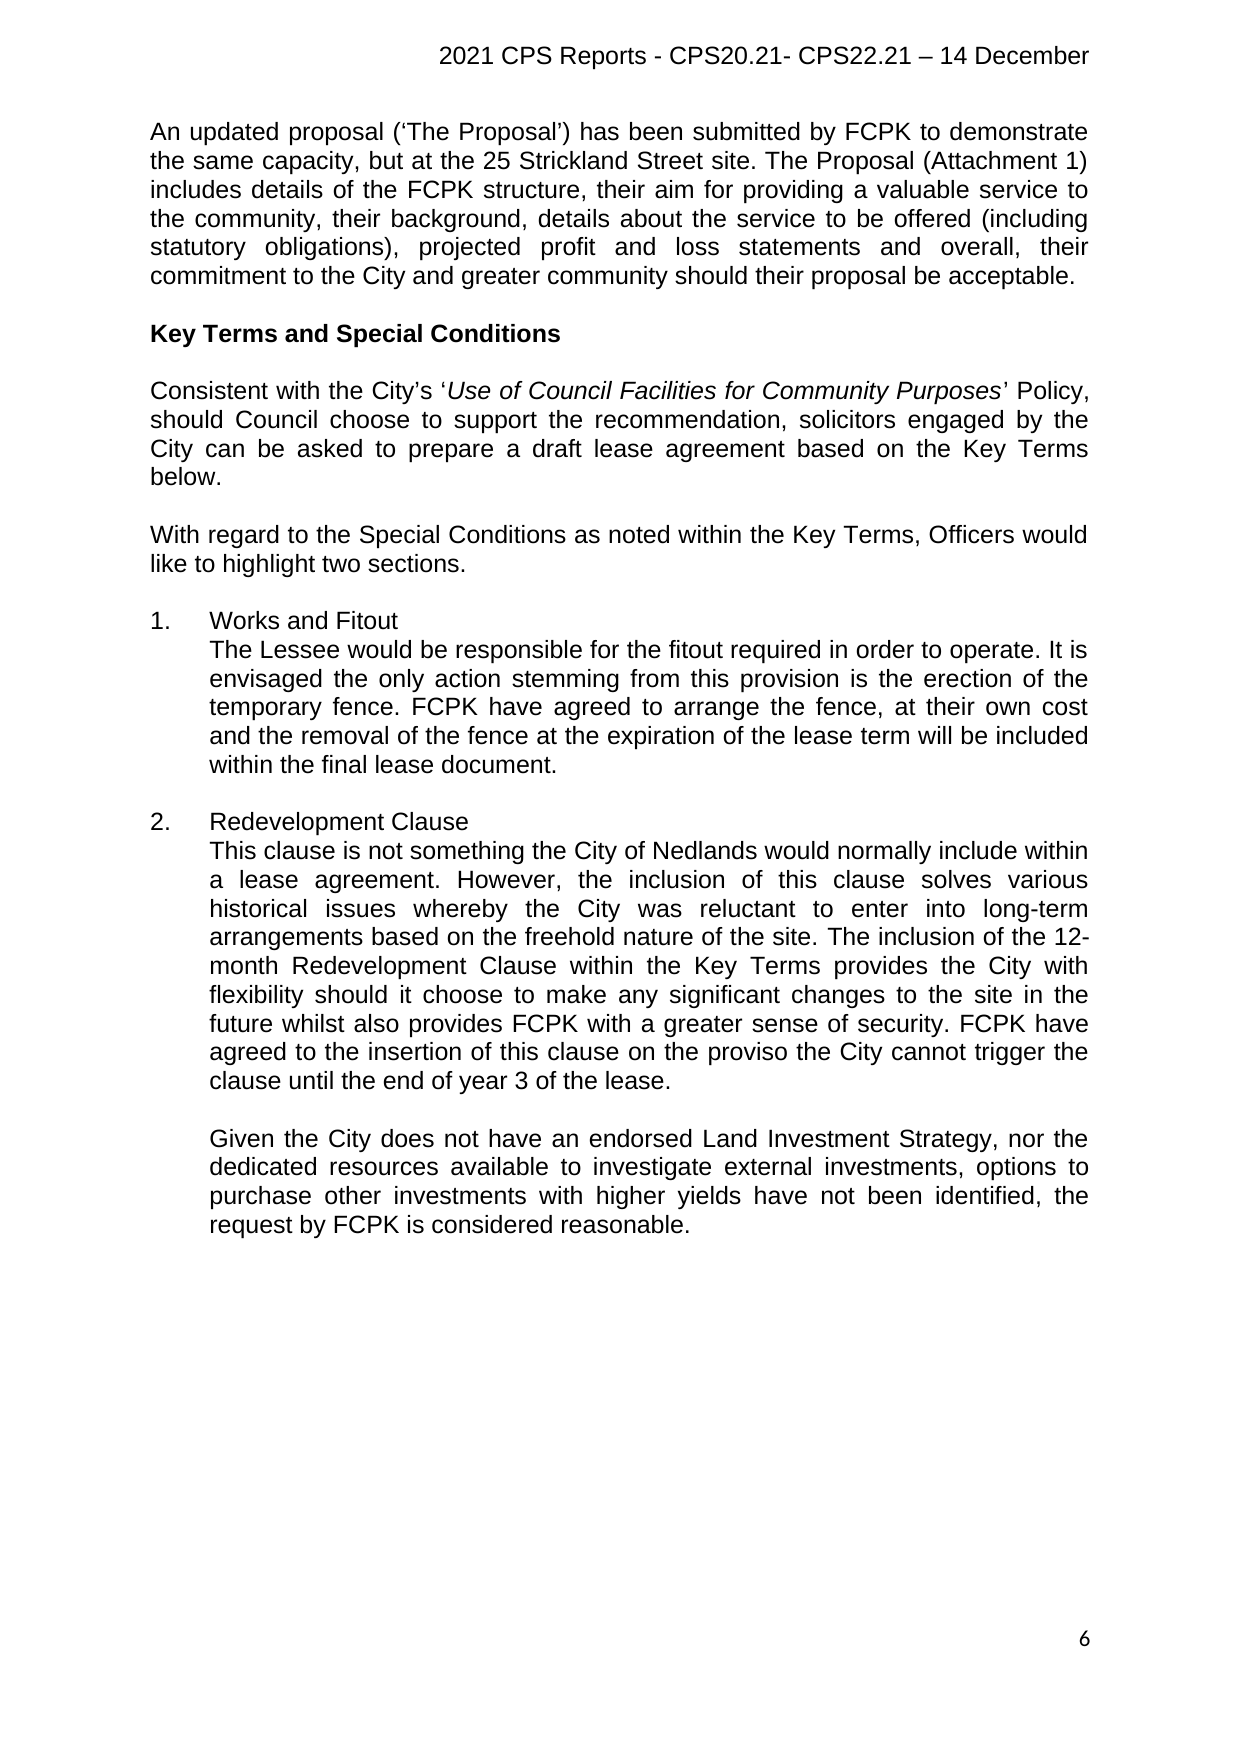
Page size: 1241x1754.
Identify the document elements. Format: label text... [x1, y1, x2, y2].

text An updated proposal (‘The Proposal’) has been submitted by FCPK to demonstrate the same capacity, but at the 25 Strickland Street site. The Proposal (Attachment 1) includes details of the FCPK structure, their aim for providing a valuable service to the community, their background, details about the service to be offered (including statutory obligations), projected profit and loss statements and overall, their commitment to the City and greater community should their proposal be acceptable. [150, 117, 1090, 290]
text Key Terms and Special Conditions [150, 319, 1090, 347]
list Redevelopment Clause [150, 807, 1090, 836]
list Works and Fitout [150, 606, 1090, 635]
list This clause is not something the City of Nedlands would normally include within a lease agreement. However, the inclusion of this clause solves various historical issues whereby the City was reluctant to enter into long-term arrangements based on the freehold nature of the site. The inclusion of the 12-month Redevelopment Clause within the Key Terms provides the City with flexibility should it choose to make any significant changes to the site in the future whilst also provides FCPK with a greater sense of security. FCPK have agreed to the insertion of this clause on the proviso the City cannot trigger the clause until the end of year 3 of the lease. [209, 836, 1090, 1095]
list The Lessee would be responsible for the fitout required in order to operate. It is envisaged the only action stemming from this provision is the erection of the temporary fence. FCPK have agreed to arrange the fence, at their own cost and the removal of the fence at the expiration of the lease term will be included within the final lease document. [209, 635, 1090, 779]
text Consistent with the City’s ‘Use of Council Facilities for Community Purposes’ Policy, should Council choose to support the recommendation, solicitors engaged by the City can be asked to prepare a draft lease agreement based on the Key Terms below. [150, 376, 1090, 491]
text With regard to the Special Conditions as noted within the Key Terms, Officers would like to highlight two sections. [150, 520, 1090, 577]
list Given the City does not have an endorsed Land Investment Strategy, nor the dedicated resources available to investigate external investments, options to purchase other investments with higher yields have not been identified, the request by FCPK is considered reasonable. [209, 1124, 1090, 1239]
